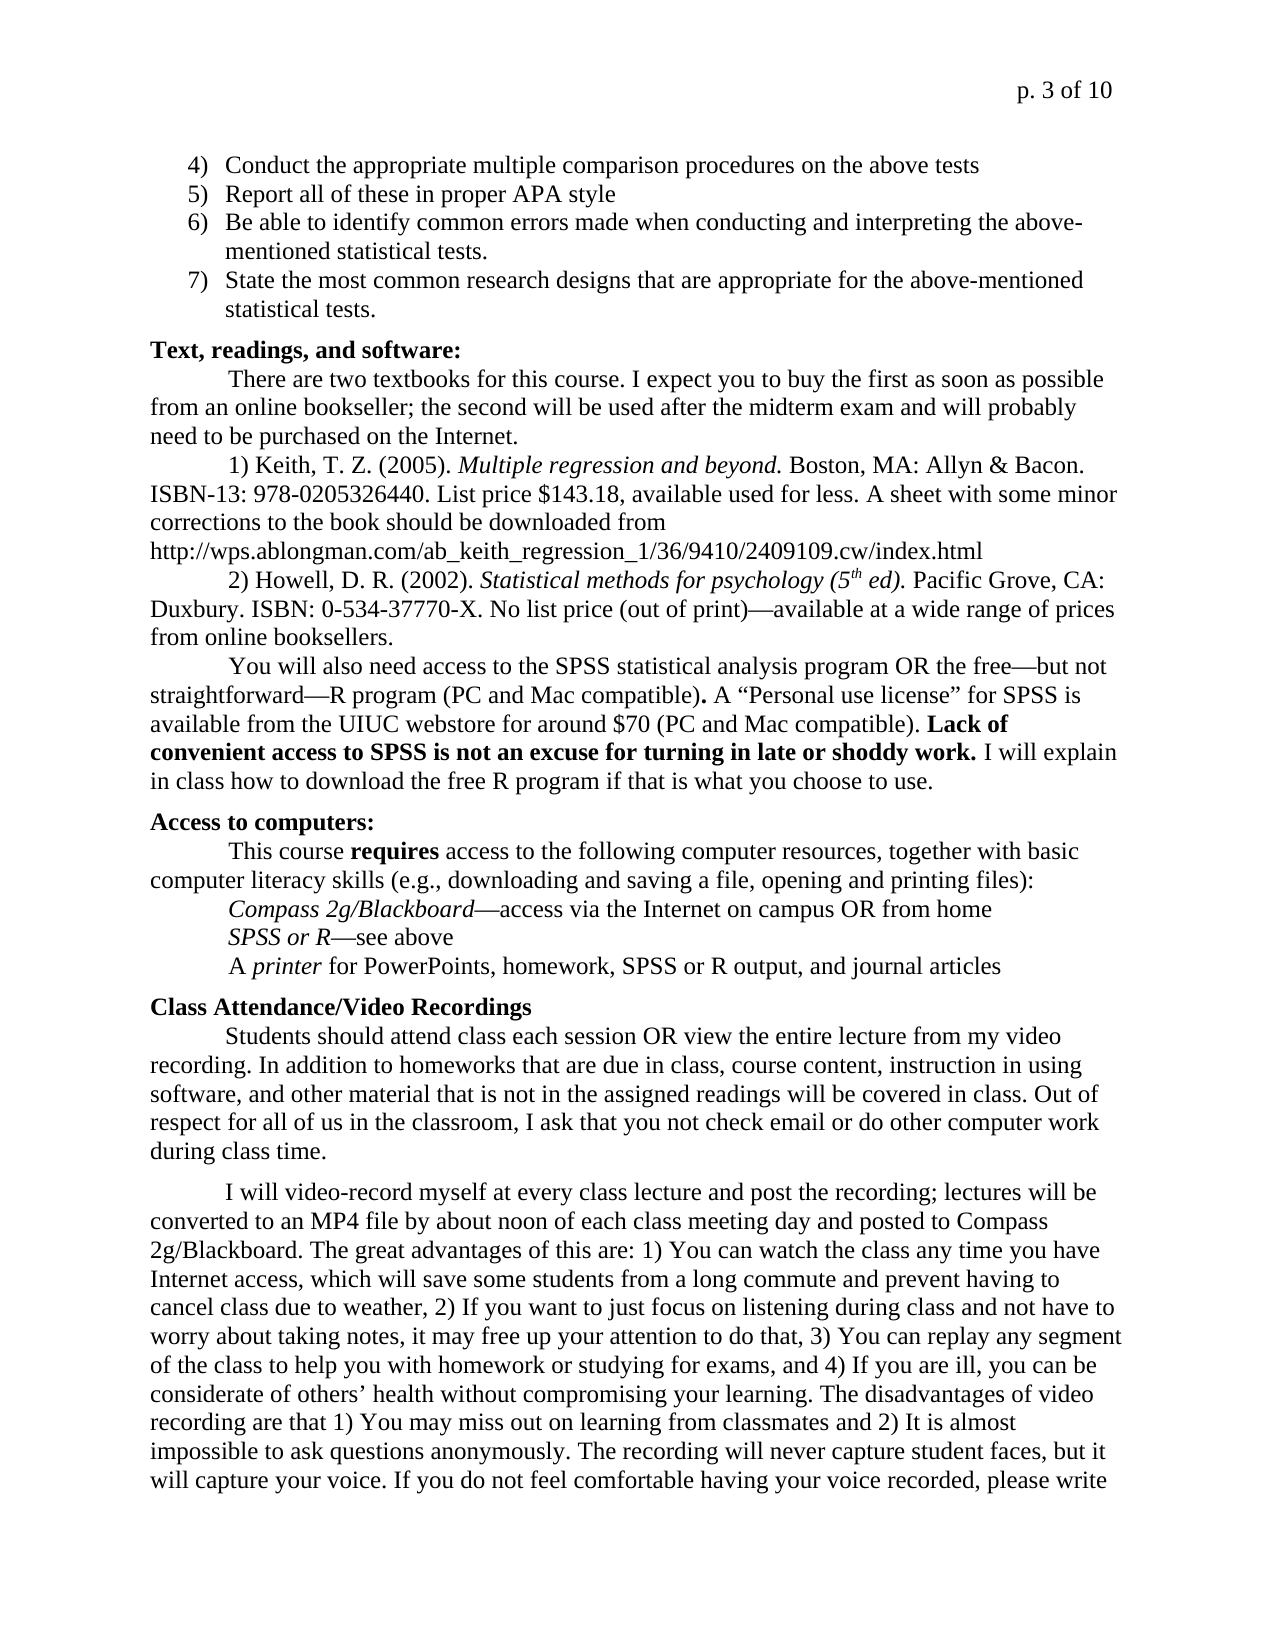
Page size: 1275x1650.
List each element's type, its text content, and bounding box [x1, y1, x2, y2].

text 2) Howell, D. R. (2002). Statistical methods for psychology (5th ed). Pacific Grove, CA: Duxbury. ISBN: 0-534-37770-X. No list price (out of print)—available at a wide range of prices from online booksellers. [150, 565, 1125, 651]
list State the most common research designs that are appropriate for the above-mentioned statistical tests. [187, 265, 1125, 322]
text SPSS or R—see above [150, 922, 1125, 951]
text You will also need access to the SPSS statistical analysis program OR the free—but not straightforward—R program (PC and Mac compatible). A “Personal use license” for SPSS is available from the UIUC webstore for around $70 (PC and Mac compatible). Lack of convenient access to SPSS is not an excuse for turning in late or shoddy work. I will explain in class how to download the free R program if that is what you choose to use. [150, 651, 1125, 795]
text Text, readings, and software: [150, 335, 1125, 364]
list Conduct the appropriate multiple comparison procedures on the above tests [187, 150, 1125, 179]
text There are two textbooks for this course. I expect you to buy the first as soon as possible from an online bookseller; the second will be used after the midterm exam and will probably need to be purchased on the Internet. [150, 364, 1125, 450]
text 1) Keith, T. Z. (2005). Multiple regression and beyond. Boston, MA: Allyn & Bacon. ISBN-13: 978-0205326440. List price $143.18, available used for less. A sheet with some minor corrections to the book should be downloaded from http://wps.ablongman.com/ab_keith_regression_1/36/9410/2409109.cw/index.html [150, 450, 1125, 565]
text Access to computers: [150, 807, 1125, 836]
subtitle Class Attendance/Video Recordings [150, 992, 1125, 1021]
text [150, 1177, 1125, 1494]
list Be able to identify common errors made when conducting and interpreting the above-mentioned statistical tests. [187, 207, 1125, 265]
text A printer for PowerPoints, homework, SPSS or R output, and journal articles [150, 951, 1125, 980]
text Compass 2g/Blackboard—access via the Internet on campus OR from home [150, 894, 1125, 922]
text This course requires access to the following computer resources, together with basic computer literacy skills (e.g., downloading and saving a file, opening and printing files): [150, 836, 1125, 894]
text Students should attend class each session OR view the entire lecture from my video recording. In addition to homeworks that are due in class, course content, instruction in using software, and other material that is not in the assigned readings will be covered in class. Out of respect for all of us in the classroom, I ask that you not check email or do other computer work during class time. [150, 1021, 1125, 1165]
list Report all of these in proper APA style [187, 179, 1125, 207]
